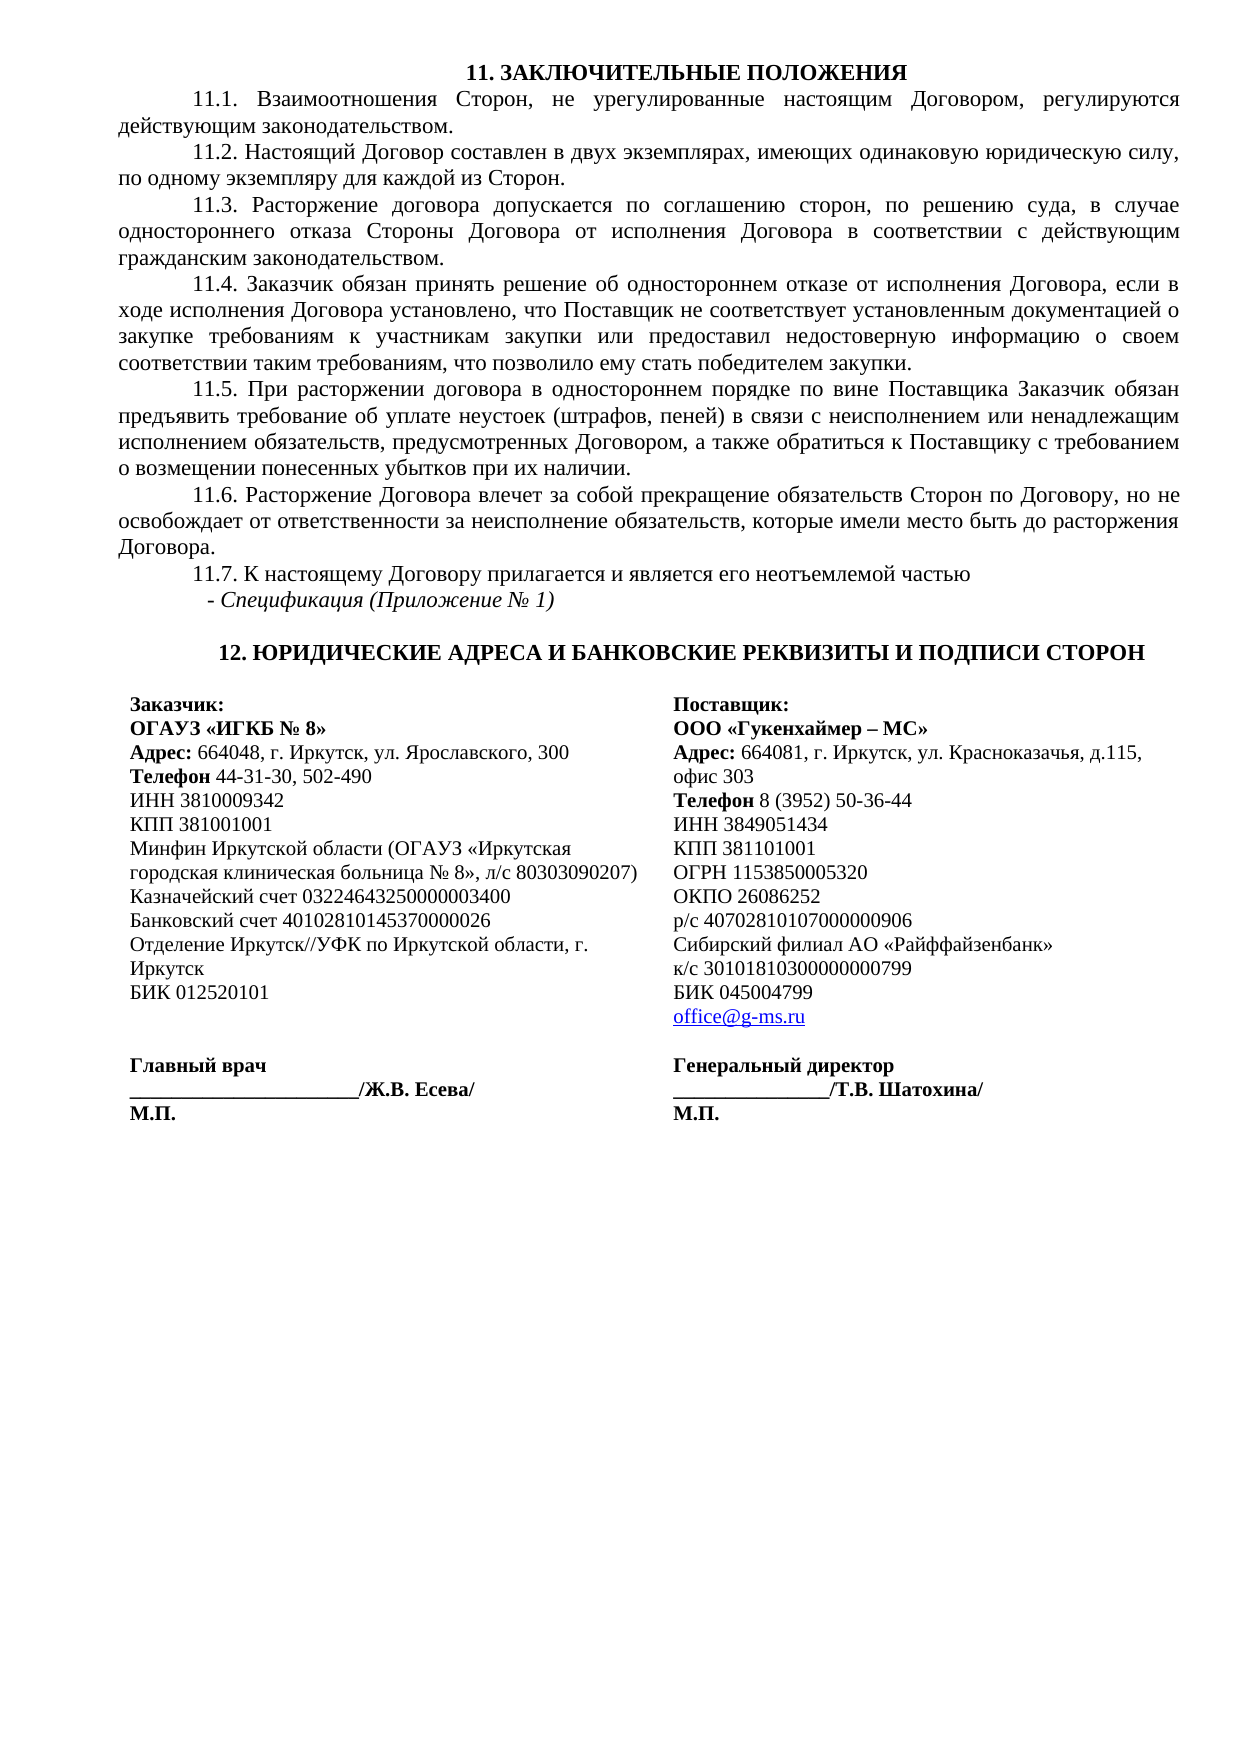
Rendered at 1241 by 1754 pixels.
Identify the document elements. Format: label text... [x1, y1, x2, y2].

text 11. ЗАКЛЮЧИТЕЛЬНЫЕ ПОЛОЖЕНИЯ [118, 59, 1181, 85]
text 11.2. Настоящий Договор составлен в двух экземплярах, имеющих одинаковую юридическую силу, по одному экземпляру для каждой из Сторон. [118, 138, 1181, 191]
text 11.6. Расторжение Договора влечет за собой прекращение обязательств Сторон по Договору, но не освобождает от ответственности за неисполнение обязательств, которые имели место быть до расторжения Договора. [118, 481, 1181, 560]
text 11.5. При расторжении договора в одностороннем порядке по вине Поставщика Заказчик обязан предъявить требование об уплате неустоек (штрафов, пеней) в связи с неисполнением или ненадлежащим исполнением обязательств, предусмотренных Договором, а также обратиться к Поставщику с требованием о возмещении понесенных убытков при их наличии. [118, 375, 1181, 481]
text - Спецификация (Приложение № 1) [118, 586, 1181, 612]
text 11.1. Взаимоотношения Сторон, не урегулированные настоящим Договором, регулируются действующим законодательством. [118, 85, 1181, 138]
text 12. ЮРИДИЧЕСКИЕ АДРЕСА И БАНКОВСКИЕ РЕКВИЗИТЫ И ПОДПИСИ СТОРОН [182, 639, 1181, 665]
text 11.7. К настоящему Договору прилагается и является его неотъемлемой частью [118, 560, 1181, 586]
table_header Поставщик: ООО «Гукенхаймер – МС» Адрес: 664081, г. Иркутск, ул. Красноказачья, д.115, офис 303 Телефон 8 (3952) 50-36-44 ИНН 3849051434 КПП 381101001 ОГРН 1153850005320 ОКПО 26086252 р/с 40702810107000000906 Сибирский филиал АО «Райффайзенбанк» к/с 30101810300000000799 БИК 045004799 office@g-ms.ru Генеральный директор _______________/Т.В. Шатохина/ М.П. [662, 692, 1193, 1125]
text 11.4. Заказчик обязан принять решение об одностороннем отказе от исполнения Договора, если в ходе исполнения Договора установлено, что Поставщик не соответствует установленным документацией о закупке требованиям к участникам закупки или предоставил недостоверную информацию о своем соответствии таким требованиям, что позволило ему стать победителем закупки. [118, 270, 1181, 375]
table_header Заказчик: ОГАУЗ «ИГКБ № 8» Адрес: 664048, г. Иркутск, ул. Ярославского, 300 Телефон 44-31-30, 502-490 ИНН 3810009342 КПП 381001001 Минфин Иркутской области (ОГАУЗ «Иркутская городская клиническая больница № 8», л/с 80303090207) Казначейский счет 03224643250000003400 Банковский счет 40102810145370000026 Отделение Иркутск//УФК по Иркутской области, г. Иркутск БИК 012520101 Главный врач ______________________/Ж.В. Есева/ М.П. [118, 692, 662, 1125]
text 11.3. Расторжение договора допускается по соглашению сторон, по решению суда, в случае одностороннего отказа Стороны Договора от исполнения Договора в соответствии с действующим гражданским законодательством. [118, 191, 1181, 270]
